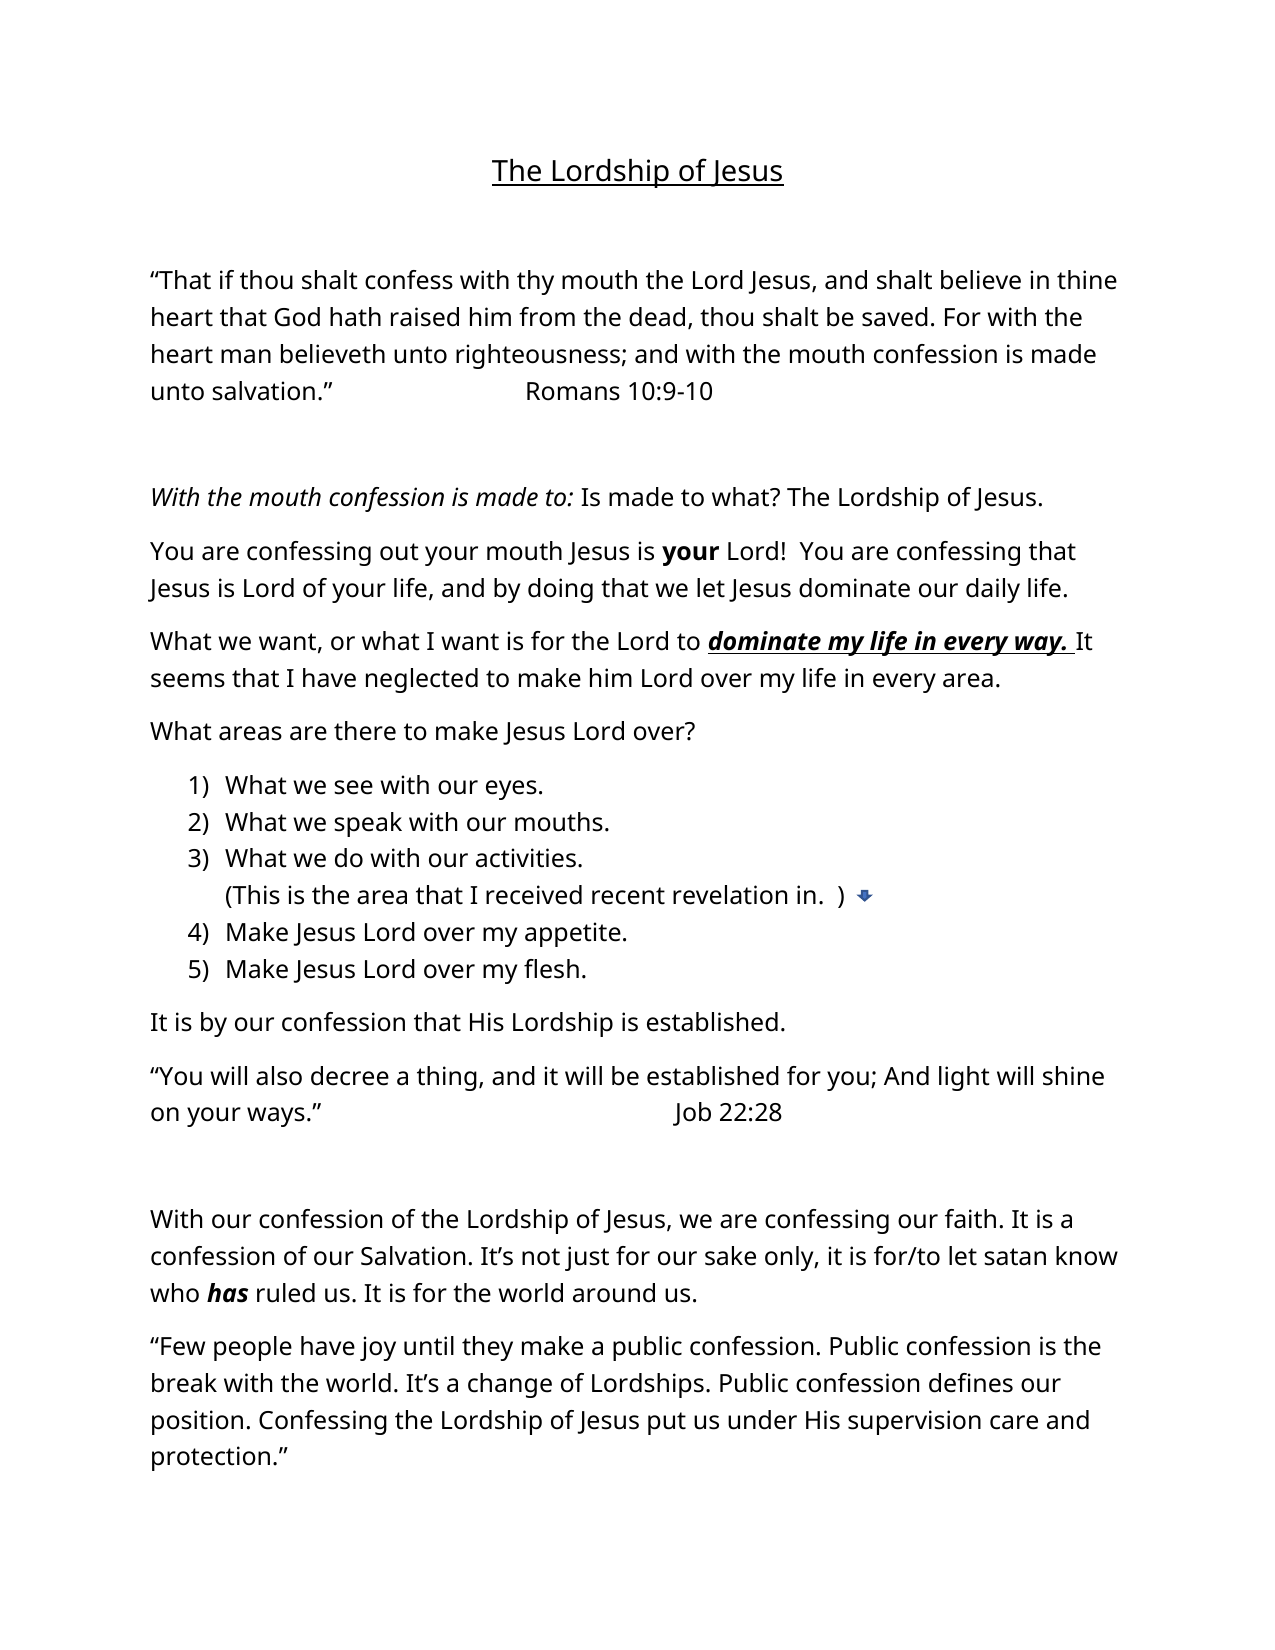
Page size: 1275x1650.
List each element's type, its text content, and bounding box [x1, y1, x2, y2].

list What we speak with our mouths. [187, 804, 1125, 838]
list What we do with our activities. [187, 841, 1125, 875]
list Make Jesus Lord over my flesh. [187, 951, 1125, 985]
text What we want, or what I want is for the Lord to dominate my life in every way. It seems that I have neglected to make him Lord over my life in every area. [150, 624, 1125, 694]
list What we see with our eyes. [187, 767, 1125, 801]
text “That if thou shalt confess with thy mouth the Lord Jesus, and shalt believe in thine heart that God hath raised him from the dead, thou shalt be saved. For with the heart man believeth unto righteousness; and with the mouth confession is made unto salvation.” Romans 10:9-10 [150, 263, 1125, 407]
text You are confessing out your mouth Jesus is your Lord! You are confessing that Jesus is Lord of your life, and by doing that we let Jesus dominate our daily life. [150, 533, 1125, 604]
text With our confession of the Lordship of Jesus, we are confessing our faith. It is a confession of our Salvation. It’s not just for our sake only, it is for/to let satan know who has ruled us. It is for the world around us. [150, 1202, 1125, 1309]
text “Few people have joy until they make a public confession. Public confession is the break with the world. It’s a change of Lordships. Public confession defines our position. Confessing the Lordship of Jesus put us under His supervision care and protection.” [150, 1329, 1125, 1473]
text What areas are there to make Jesus Lord over? [150, 714, 1125, 748]
text It is by our confession that His Lordship is established. [150, 1005, 1125, 1039]
text With the mouth confession is made to: Is made to what? The Lordship of Jesus. [150, 480, 1125, 514]
list Make Jesus Lord over my appetite. [187, 914, 1125, 948]
list (This is the area that I received recent revelation in. ) [225, 878, 1125, 912]
text “You will also decree a thing, and it will be established for you; And light will shine on your ways.” Job 22:28 [150, 1058, 1125, 1129]
text The Lordship of Jesus [150, 150, 1125, 190]
